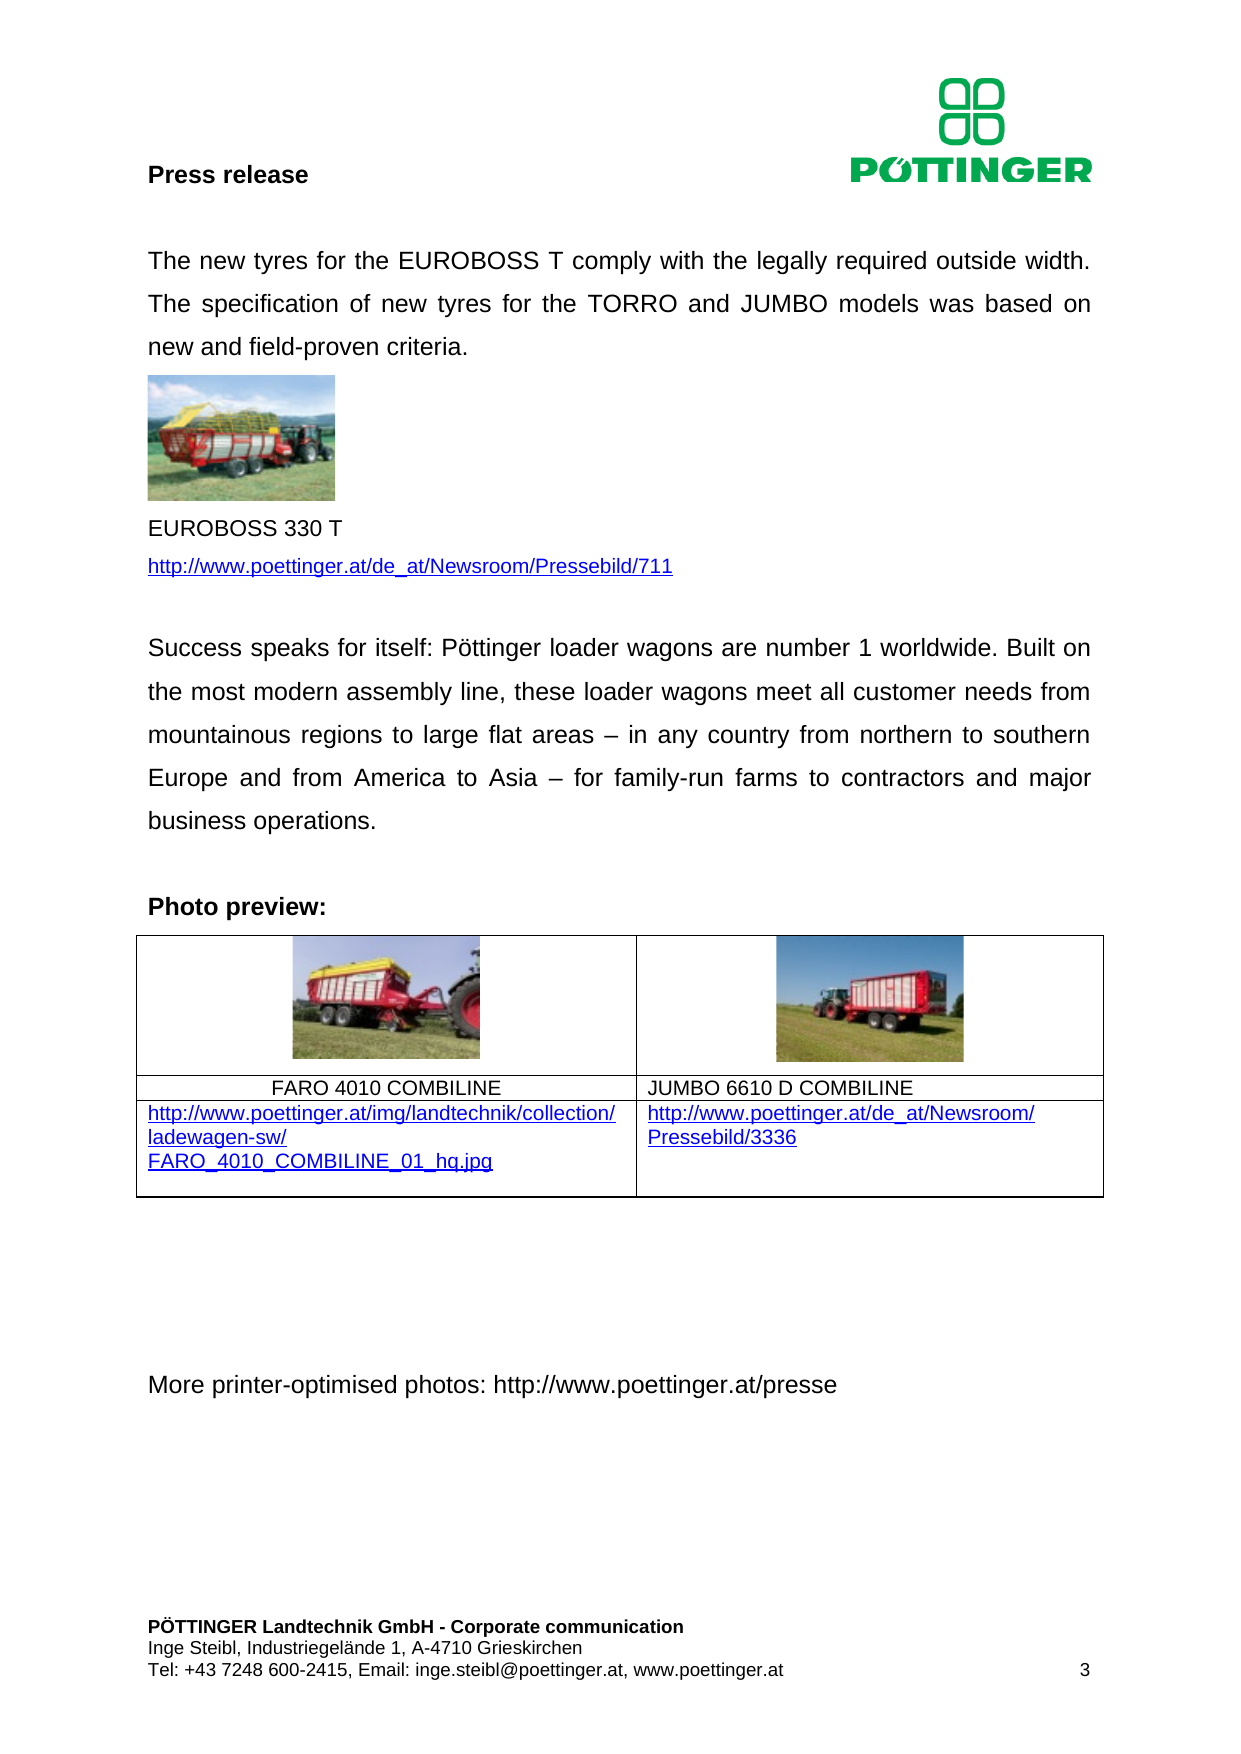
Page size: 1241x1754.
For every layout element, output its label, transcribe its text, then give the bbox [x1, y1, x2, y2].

picture [776, 936, 964, 1062]
text Success speaks for itself: Pöttinger loader wagons are number 1 worldwide. Built on the most modern assembly line, these loader wagons meet all customer needs from mountainous regions to large flat areas – in any country from northern to southern Europe and from America to Asia – for family-run farms to contractors and major business operations. [148, 633, 1093, 835]
text The new tyres for the EUROBOSS T comply with the legally required outside width. The specification of new tyres for the TORRO and JUMBO models was based on new and field-proven criteria. [148, 246, 1093, 361]
table_cell FARO 4010 COMBILINE [137, 1076, 636, 1099]
table_cell http://www.poettinger.at/de_at/Newsroom/Pressebild/3336 [637, 1101, 1103, 1196]
text EUROBOSS 330 T [148, 515, 1093, 541]
text More printer-optimised photos: http://www.poettinger.at/presse [148, 1370, 1093, 1399]
picture [292, 936, 480, 1059]
text http://www.poettinger.at/de_at/Newsroom/Pressebild/711 [148, 554, 1093, 578]
table_header [137, 936, 636, 1074]
table_cell JUMBO 6610 D COMBILINE [637, 1076, 1103, 1099]
text Photo preview: [148, 892, 1093, 921]
table_header [637, 936, 1103, 1074]
table_cell http://www.poettinger.at/img/landtechnik/collection/ladewagen-sw/FARO_4010_COMBILINE_01_hq.jpg [137, 1101, 636, 1196]
picture [147, 375, 336, 501]
picture [850, 78, 1093, 181]
